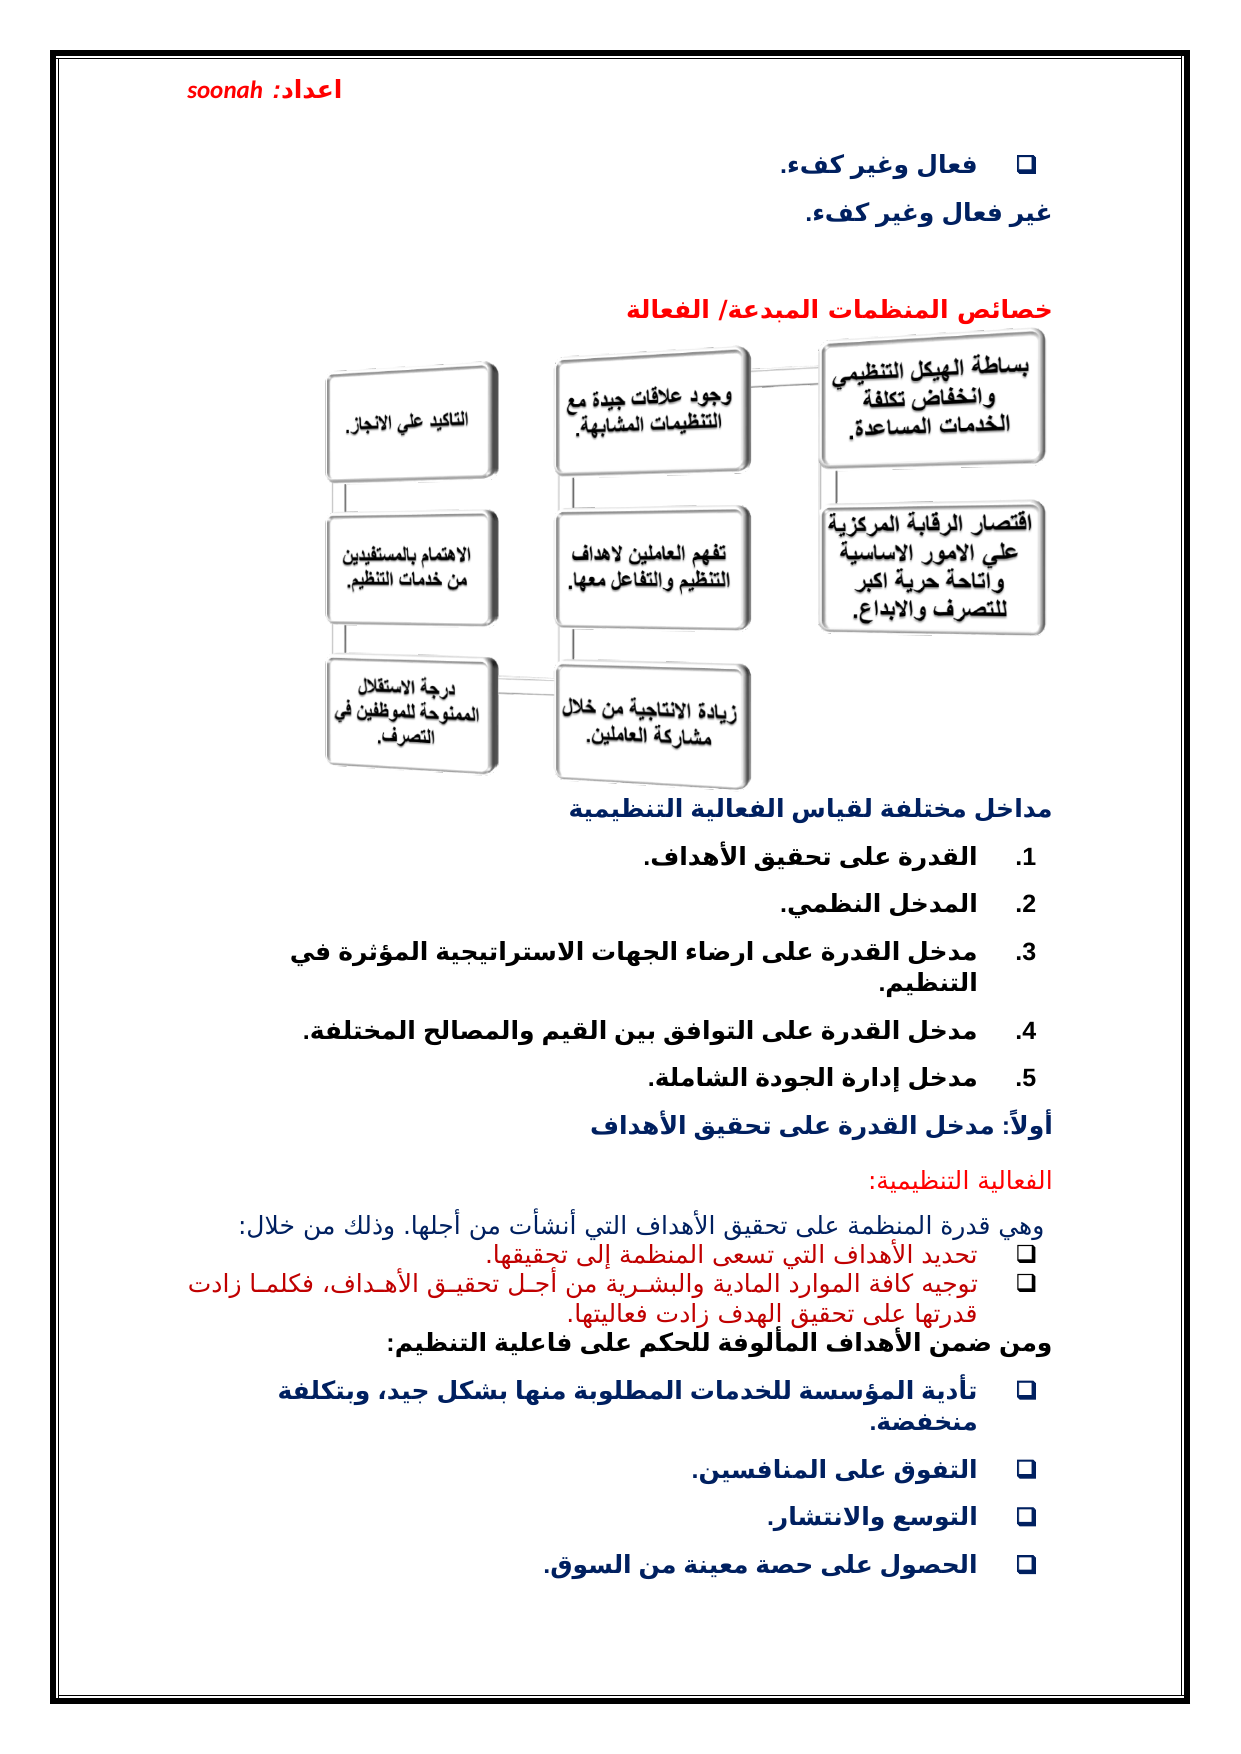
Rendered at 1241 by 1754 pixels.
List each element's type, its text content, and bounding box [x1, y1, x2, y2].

text مداخل مختلفة لقياس الفعالية التنظيمية [187, 794, 1053, 823]
list مدخل القدرة على التوافق بين القيم والمصالح المختلفة. [187, 1016, 1015, 1044]
text وهي قدرة المنظمة على تحقيق الأهداف التي أنشأت من أجلها. وذلك من خلال: [187, 1211, 1053, 1241]
list تأدية المؤسسة للخدمات المطلوبة منها بشكل جيد، وبتكلفة منخفضة. [187, 1376, 1015, 1436]
picture [315, 324, 1053, 794]
text غير فعال وغير كفء. [187, 198, 1053, 227]
list تحديد الأهداف التي تسعى المنظمة إلى تحقيقها. [187, 1241, 1015, 1270]
list التفوق على المنافسين. [187, 1454, 1015, 1483]
list الحصول على حصة معينة من السوق. [187, 1550, 1015, 1579]
text خصائص المنظمات المبدعة/ الفعالة [187, 295, 1053, 324]
text الفعالية التنظيمية: [187, 1166, 1053, 1195]
list توجيه كافة الموارد المادية والبشرية من أجل تحقيق الأهداف، فكلما زادت قدرتها على تحقيق الهدف زادت فعاليتها. [187, 1270, 1015, 1328]
text ومن ضمن الأهداف المألوفة للحكم على فاعلية التنظيم: [187, 1328, 1053, 1357]
list فعال وغير كفء. [187, 150, 1015, 179]
list التوسع والانتشار. [187, 1502, 1015, 1531]
list مدخل إدارة الجودة الشاملة. [187, 1063, 1015, 1092]
list المدخل النظمي. [187, 889, 1015, 918]
text أولاً: مدخل القدرة على تحقيق الأهداف [187, 1111, 1053, 1140]
list القدرة على تحقيق الأهداف. [187, 842, 1015, 870]
list مدخل القدرة على ارضاء الجهات الاستراتيجية المؤثرة في التنظيم. [187, 937, 1015, 997]
